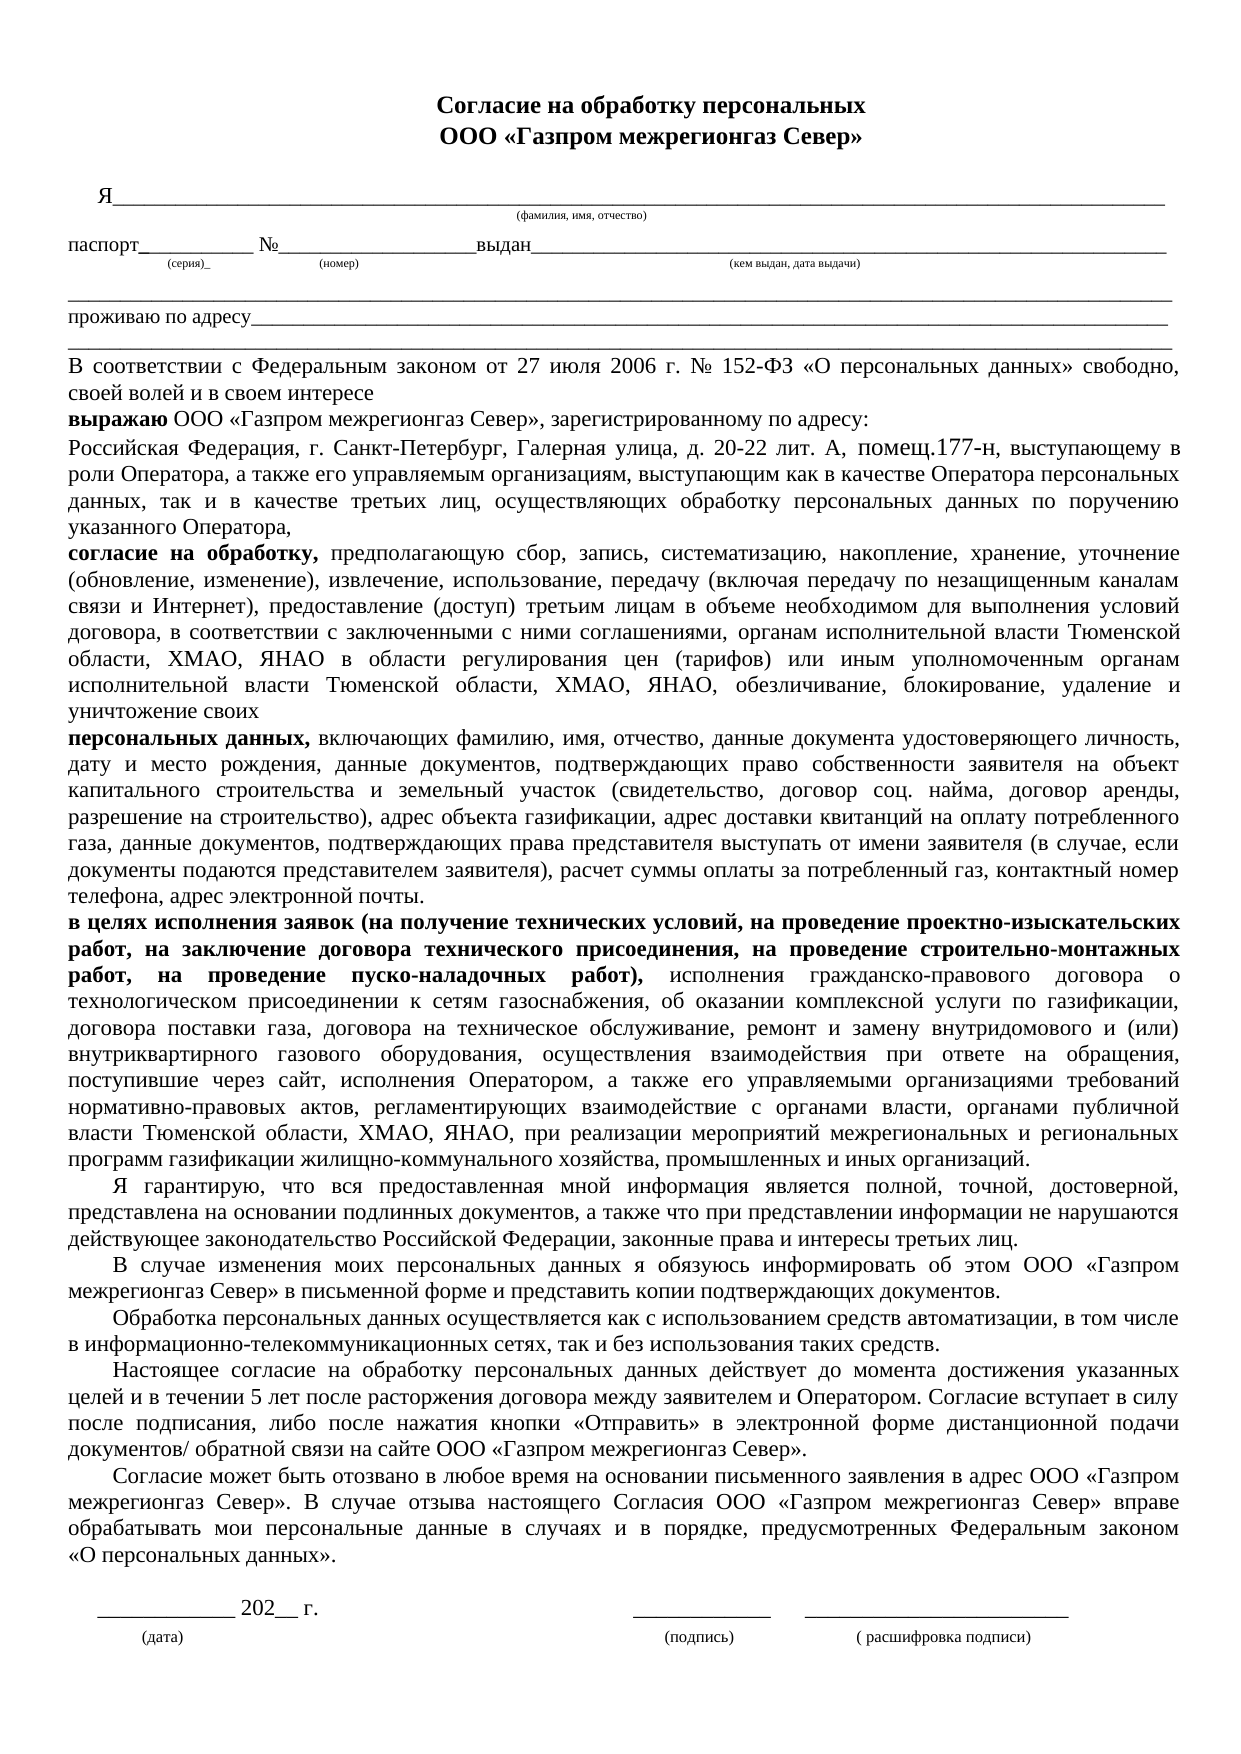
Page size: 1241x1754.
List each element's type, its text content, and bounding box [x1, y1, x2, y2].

text В случае изменения моих персональных данных я обязуюсь информировать об этом ООО «Газпром межрегионгаз Север» в письменной форме и представить копии подтверждающих документов. [68, 1251, 1181, 1304]
text __________________________________________________________________________________________________________ [68, 280, 1204, 304]
text Настоящее согласие на обработку персональных данных действует до момента достижения указанных целей и в течении 5 лет после расторжения договора между заявителем и Оператором. Согласие вступает в силу после подписания, либо после нажатия кнопки «Отправить» в электронной форме дистанционной подачи документов/ обратной связи на сайте ООО «Газпром межрегионгаз Север». [68, 1356, 1181, 1462]
text (серия) (номер) (кем выдан, дата выдачи) [68, 256, 1204, 280]
text паспорт ___________ №___________________выдан_____________________________________________________________ [68, 232, 1204, 256]
text ____________ 202__ г. ____________ _______________________ [68, 1594, 1204, 1621]
text (дата) (подпись) ( расшифровка подписи) [68, 1621, 1204, 1648]
text ООО «Газпром межрегионгаз Север» [68, 120, 1204, 151]
text В соответствии с Федеральным законом от 27 июля 2006 г. № 152-ФЗ «О персональных данных» свободно, своей волей и в своем интересе [68, 352, 1181, 405]
text персональных данных, включающих фамилию, имя, отчество, данные документа удостоверяющего личность, дату и место рождения, данные документов, подтверждающих право собственности заявителя на объект капитального строительства и земельный участок (свидетельство, договор соц. найма, договор аренды, разрешение на строительство), адрес объекта газификации, адрес доставки квитанций на оплату потребленного газа, данные документов, подтверждающих права представителя выступать от имени заявителя (в случае, если документы подаются представителем заявителя), расчет суммы оплаты за потребленный газ, контактный номер телефона, адрес электронной почты. [68, 724, 1181, 908]
text Обработка персональных данных осуществляется как с использованием средств автоматизации, в том числе в информационно-телекоммуникационных сетях, так и без использования таких средств. [68, 1304, 1181, 1356]
text Российская Федерация, г. Санкт-Петербург, Галерная улица, д. 20-22 лит. А, помещ.177-н, выступающему в роли Оператора, а также его управляемым организациям, выступающим как в качестве Оператора персональных данных, так и в качестве третьих лиц, осуществляющих обработку персональных данных по поручению указанного Оператора, [68, 432, 1181, 539]
text выражаю ООО «Газпром межрегионгаз Север», зарегистрированному по адресу: [68, 405, 1181, 432]
text (фамилия, имя, отчество) [68, 208, 1204, 232]
title в целях исполнения заявок (на получение технических условий, на проведение проектно-изыскательских работ, на заключение договора технического присоединения, на проведение строительно-монтажных работ, на проведение пуско-наладочных работ), исполнения гражданско-правового договора о технологическом присоединении к сетям газоснабжения, об оказании комплексной услуги по газификации, договора поставки газа, договора на техническое обслуживание, ремонт и замену внутридомового и (или) внутриквартирного газового оборудования, осуществления взаимодействия при ответе на обращения, поступившие через сайт, исполнения Оператором, а также его управляемыми организациями требований нормативно-правовых актов, регламентирующих взаимодействие с органами власти, органами публичной власти Тюменской области, ХМАО, ЯНАО, при реализации мероприятий межрегиональных и региональных программ газификации жилищно-коммунального хозяйства, промышленных и иных организаций. [68, 908, 1181, 1172]
text Согласие может быть отозвано в любое время на основании письменного заявления в адрес ООО «Газпром межрегионгаз Север». В случае отзыва настоящего Согласия ООО «Газпром межрегионгаз Север» вправе обрабатывать мои персональные данные в случаях и в порядке, предусмотренных Федеральным законом «О персональных данных». [68, 1462, 1181, 1567]
text __________________________________________________________________________________________________________ [68, 328, 1204, 352]
text Согласие на обработку персональных [68, 89, 1204, 120]
text проживаю по адресу________________________________________________________________________________________ [68, 304, 1204, 328]
text Я_____________________________________________________________________________________________________ [68, 182, 1204, 208]
text согласие на обработку, предполагающую сбор, запись, систематизацию, накопление, хранение, уточнение (обновление, изменение), извлечение, использование, передачу (включая передачу по незащищенным каналам связи и Интернет), предоставление (доступ) третьим лицам в объеме необходимом для выполнения условий договора, в соответствии с заключенными с ними соглашениями, органам исполнительной власти Тюменской области, ХМАО, ЯНАО в области регулирования цен (тарифов) или иным уполномоченным органам исполнительной власти Тюменской области, ХМАО, ЯНАО, обезличивание, блокирование, удаление и уничтожение своих [68, 539, 1181, 724]
text Я гарантирую, что вся предоставленная мной информация является полной, точной, достоверной, представлена на основании подлинных документов, а также что при представлении информации не нарушаются действующее законодательство Российской Федерации, законные права и интересы третьих лиц. [68, 1172, 1181, 1251]
